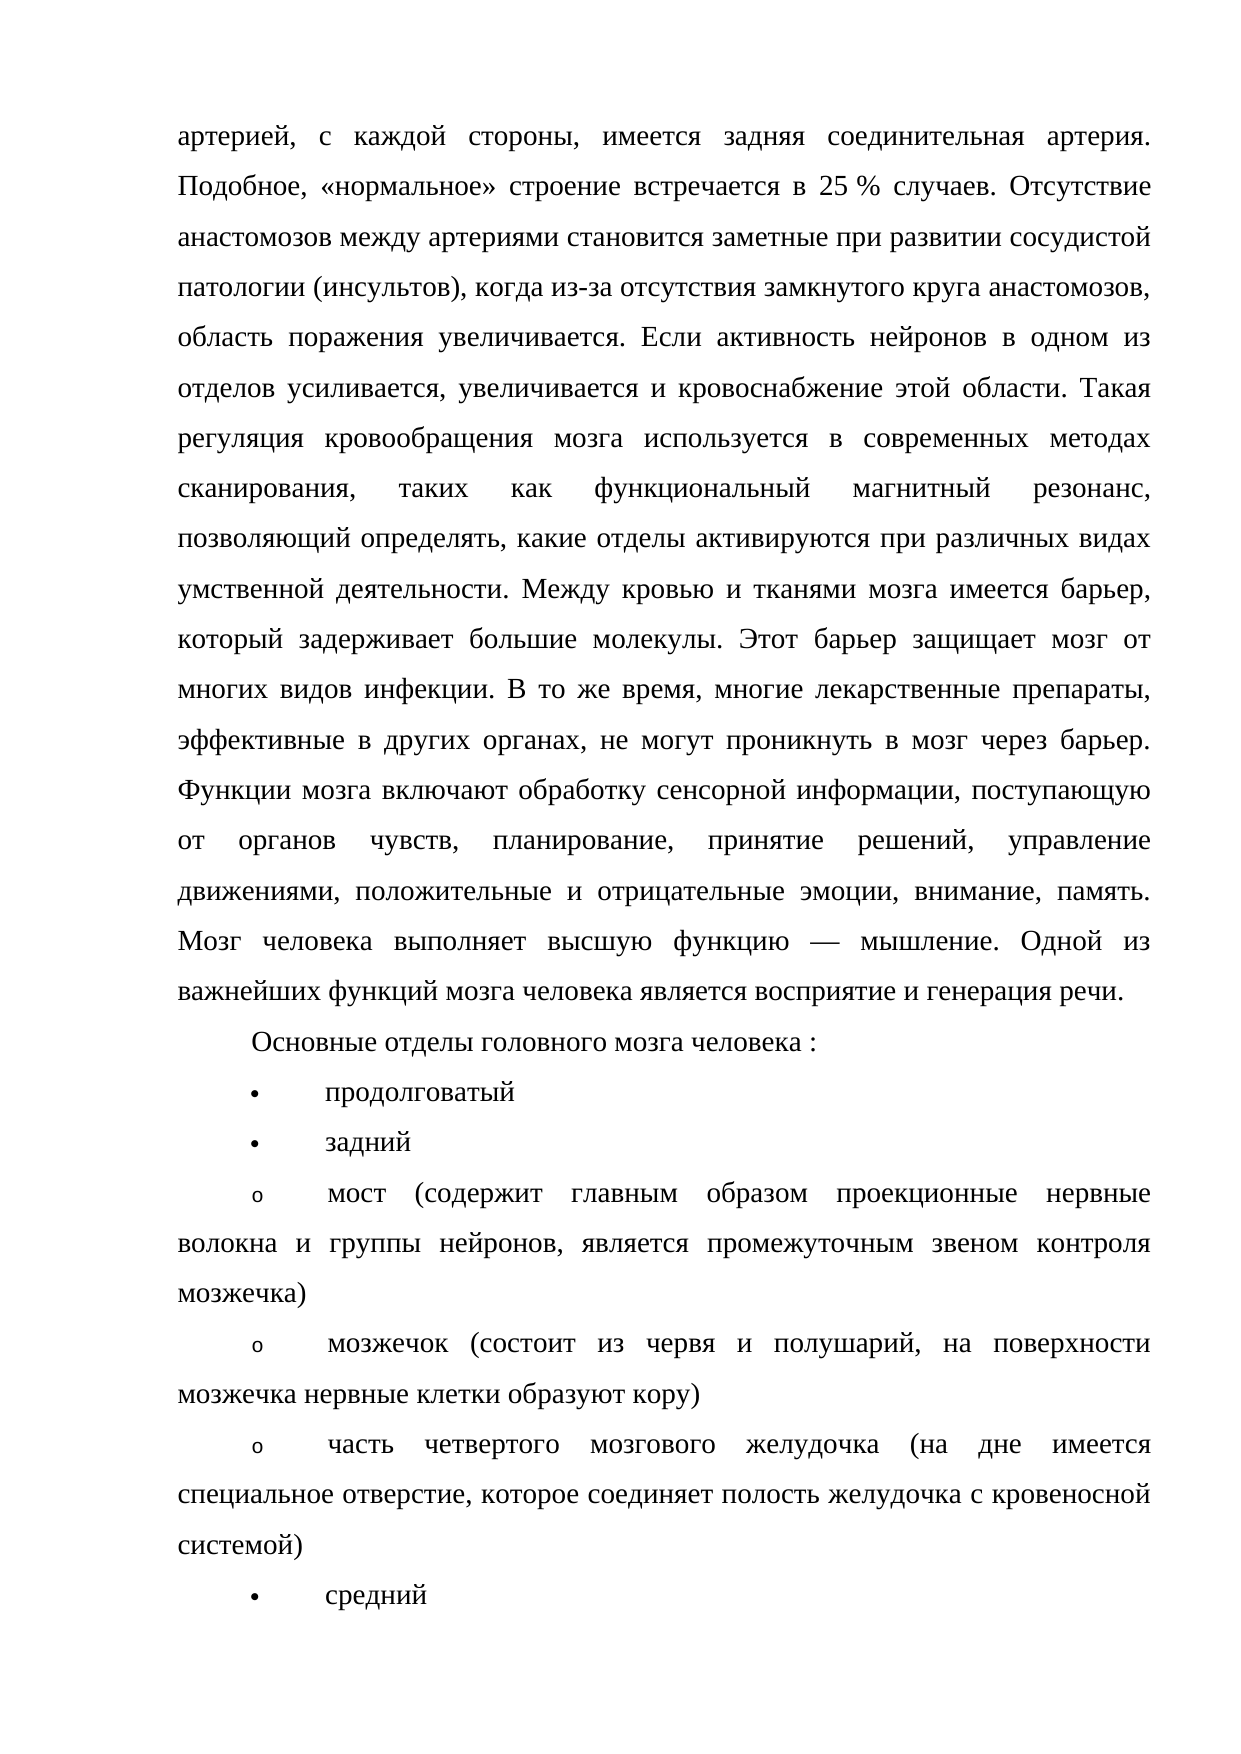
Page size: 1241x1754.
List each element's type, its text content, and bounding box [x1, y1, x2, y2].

list мост (содержит главным образом проекционные нервные волокна и группы нейронов, является промежуточным звеном контроля мозжечка) [177, 1175, 1152, 1309]
list часть четвертого мозгового желудочка (на дне имеется специальное отверстие, которое соединяет полость желудочка с кровеносной системой) [177, 1426, 1152, 1560]
list продолговатый [177, 1074, 1152, 1108]
list задний [177, 1124, 1152, 1158]
list средний [177, 1577, 1152, 1611]
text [177, 118, 1152, 1007]
list мозжечок (состоит из червя и полушарий, на поверхности мозжечка нервные клетки образуют кору) [177, 1326, 1152, 1409]
text Основные отделы головного мозга человека : [177, 1024, 1152, 1057]
